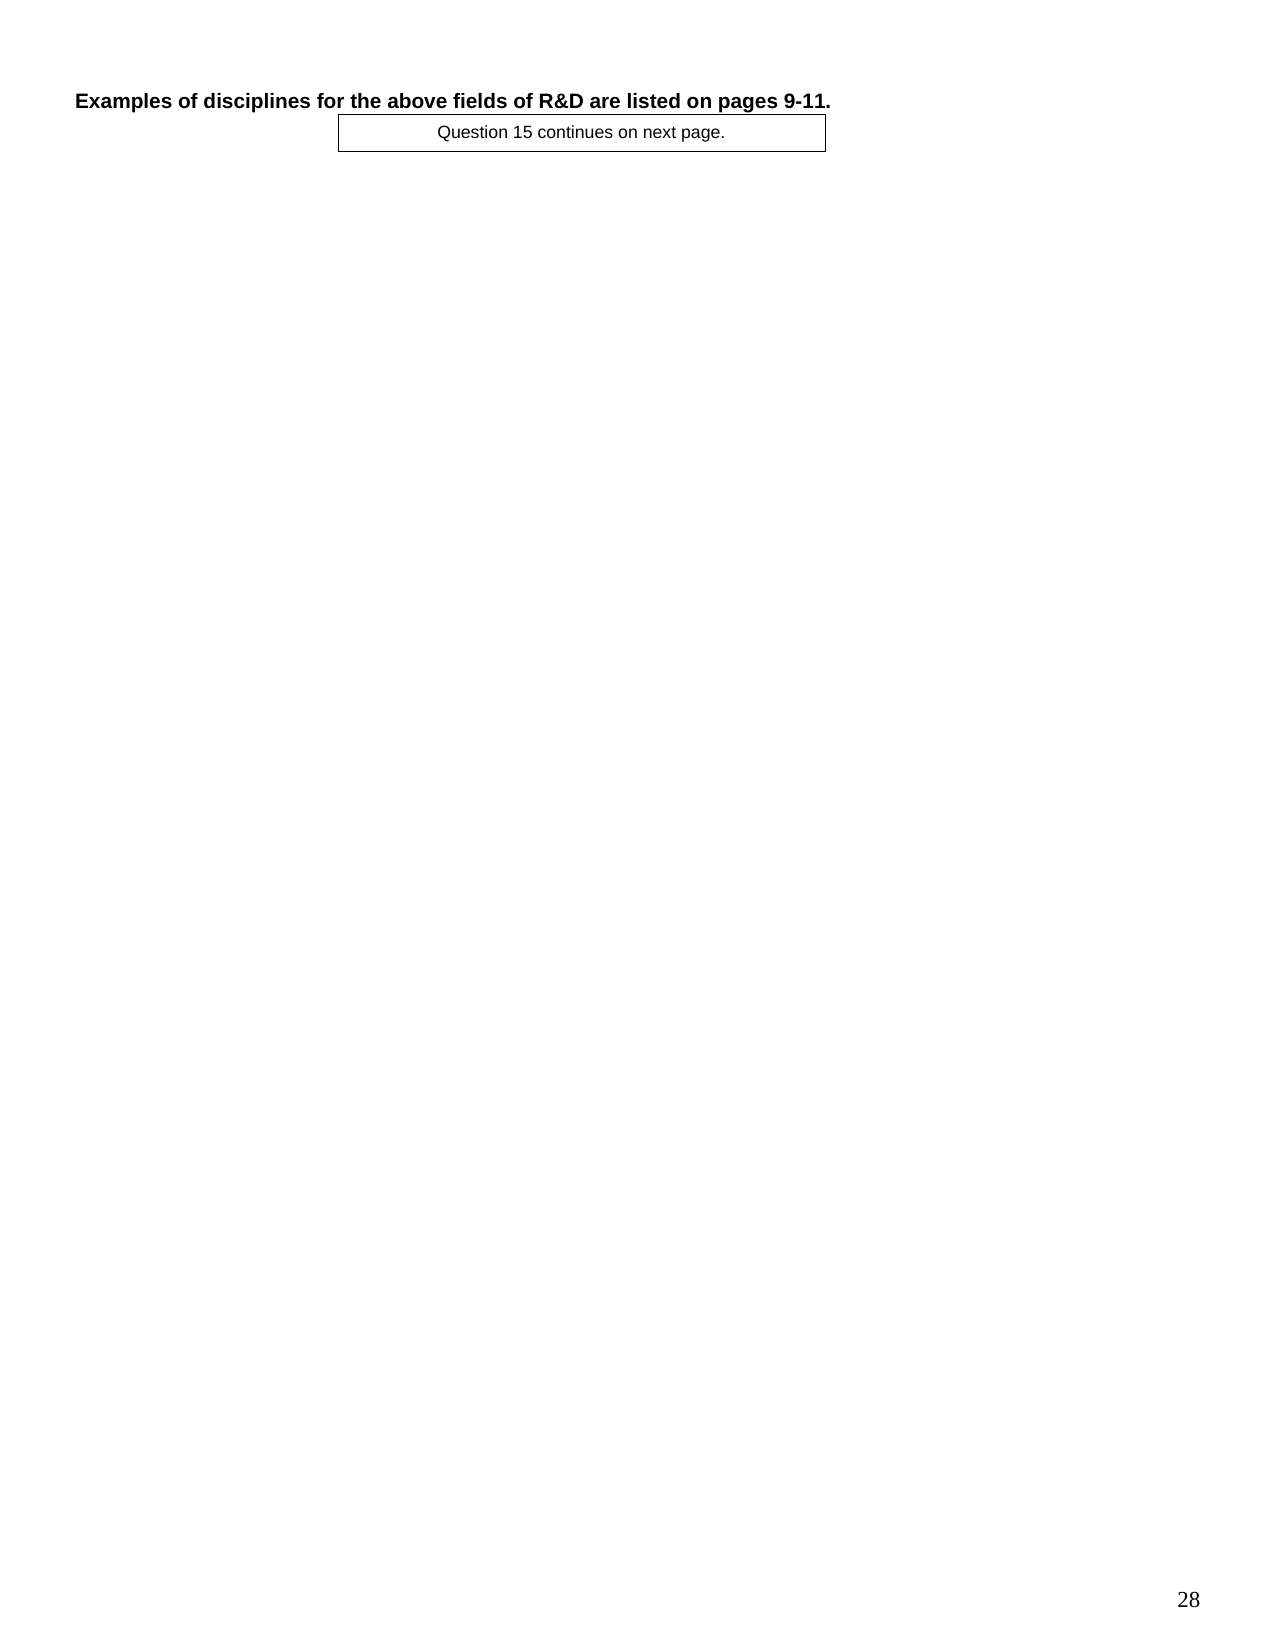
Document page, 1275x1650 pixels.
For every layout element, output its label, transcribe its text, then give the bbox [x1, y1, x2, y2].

text Examples of disciplines for the above fields of R&D are listed on pages 9-11. [75, 89, 1200, 113]
